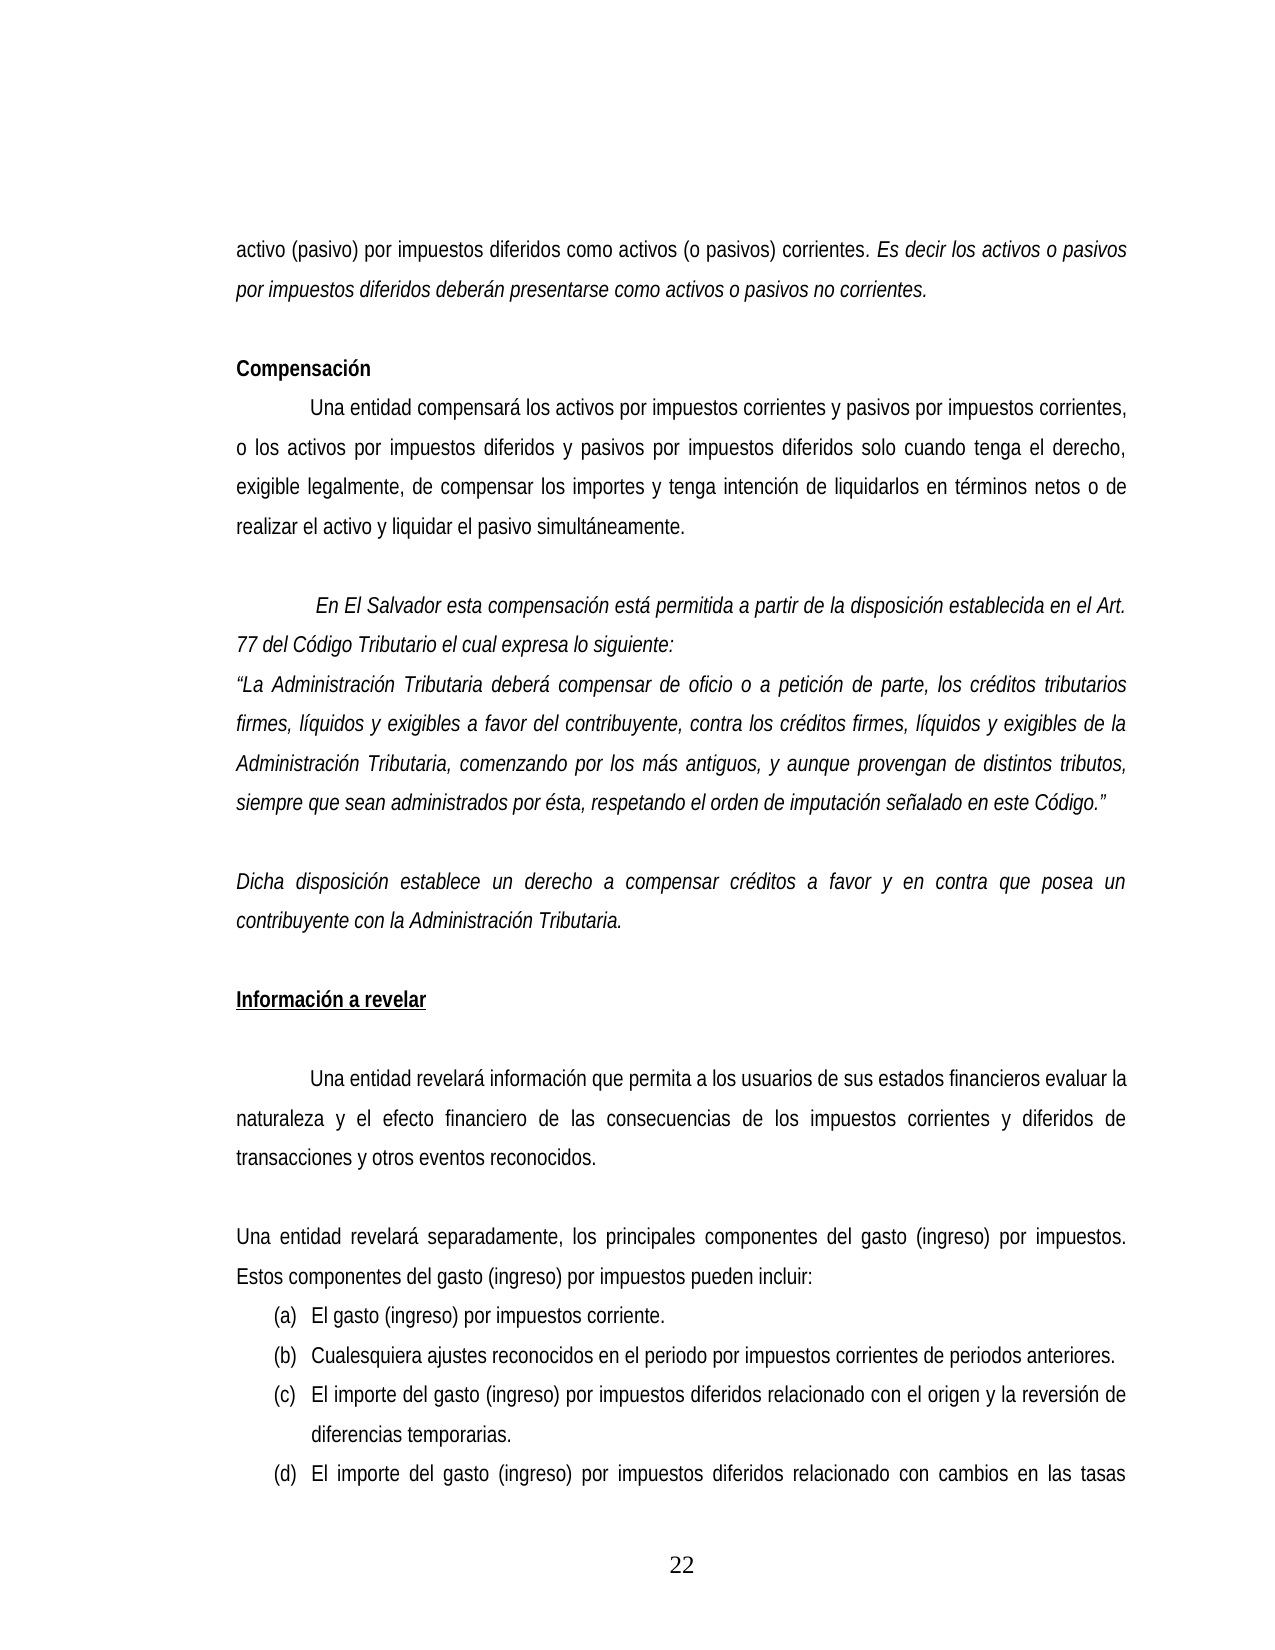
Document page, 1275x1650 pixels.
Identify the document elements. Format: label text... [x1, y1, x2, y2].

text “ deberá compensar de oficio o a petición de parte, los créditos tributarios firmes, líquidos y exigibles a favor del contribuyente, contra los créditos firmes, líquidos y exigibles de , comenzando por los más antiguos, y aunque provengan de distintos tributos, siempre que sean administrados por ésta, respetando el orden de imputación señalado en este Código.” [236, 671, 1127, 815]
text Una entidad revelará información que permita a los usuarios de sus estados financieros evaluar la naturaleza y el efecto financiero de las consecuencias de los impuestos corrientes y diferidos de transacciones y otros eventos reconocidos. [236, 1065, 1127, 1171]
list El importe del gasto (ingreso) por impuestos diferidos relacionado con el origen y la reversión de diferencias temporarias. [274, 1381, 1127, 1447]
text En El Salvador esta compensación está permitida a partir de la disposición establecida en el Art. 77 del Código Tributario el cual expresa lo siguiente: [236, 592, 1127, 657]
text Una entidad compensará los activos por impuestos corrientes y pasivos por impuestos corrientes, o los activos por impuestos diferidos y pasivos por impuestos diferidos solo cuando tenga el derecho, exigible legalmente, de compensar los importes y tenga intención de liquidarlos en términos netos o de realizar el activo y liquidar el pasivo simultáneamente. [236, 394, 1127, 539]
text Una entidad revelará separadamente, los principales componentes del gasto (ingreso) por impuestos. Estos componentes del gasto (ingreso) por impuestos pueden incluir: [236, 1223, 1127, 1289]
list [274, 1460, 1127, 1486]
text Compensación [236, 355, 1127, 381]
list El gasto (ingreso) por impuestos corriente. [274, 1302, 1127, 1328]
text Información a revelar [236, 986, 1127, 1013]
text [236, 236, 1127, 302]
list Cualesquiera ajustes reconocidos en el periodo por impuestos corrientes de periodos anteriores. [274, 1342, 1127, 1368]
text Dicha disposición establece un derecho a compensar créditos a favor y en contra que posea un contribuyente con [236, 868, 1127, 934]
